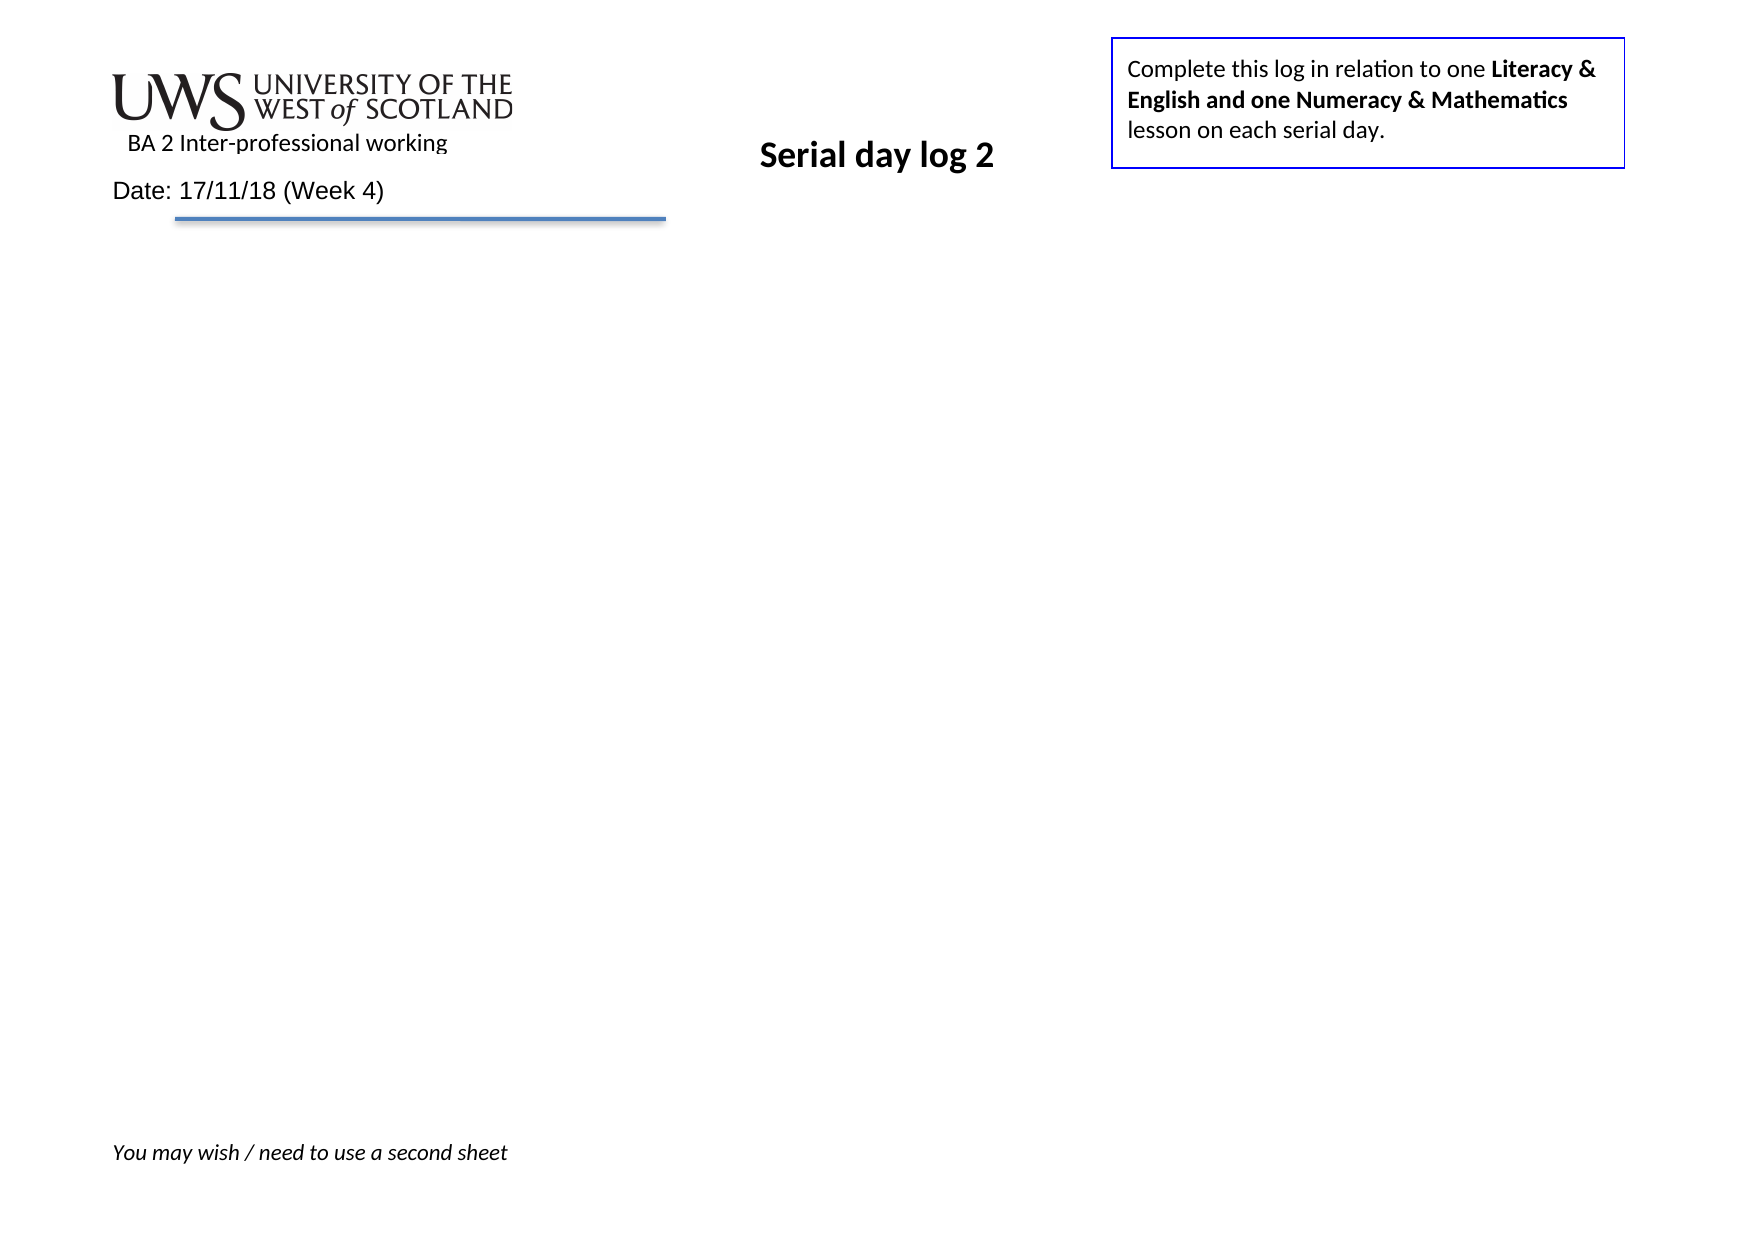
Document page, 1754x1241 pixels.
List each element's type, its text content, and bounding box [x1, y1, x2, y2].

picture [112, 73, 513, 131]
text Date: 17/11/18 (Week 4) [112, 176, 1642, 205]
